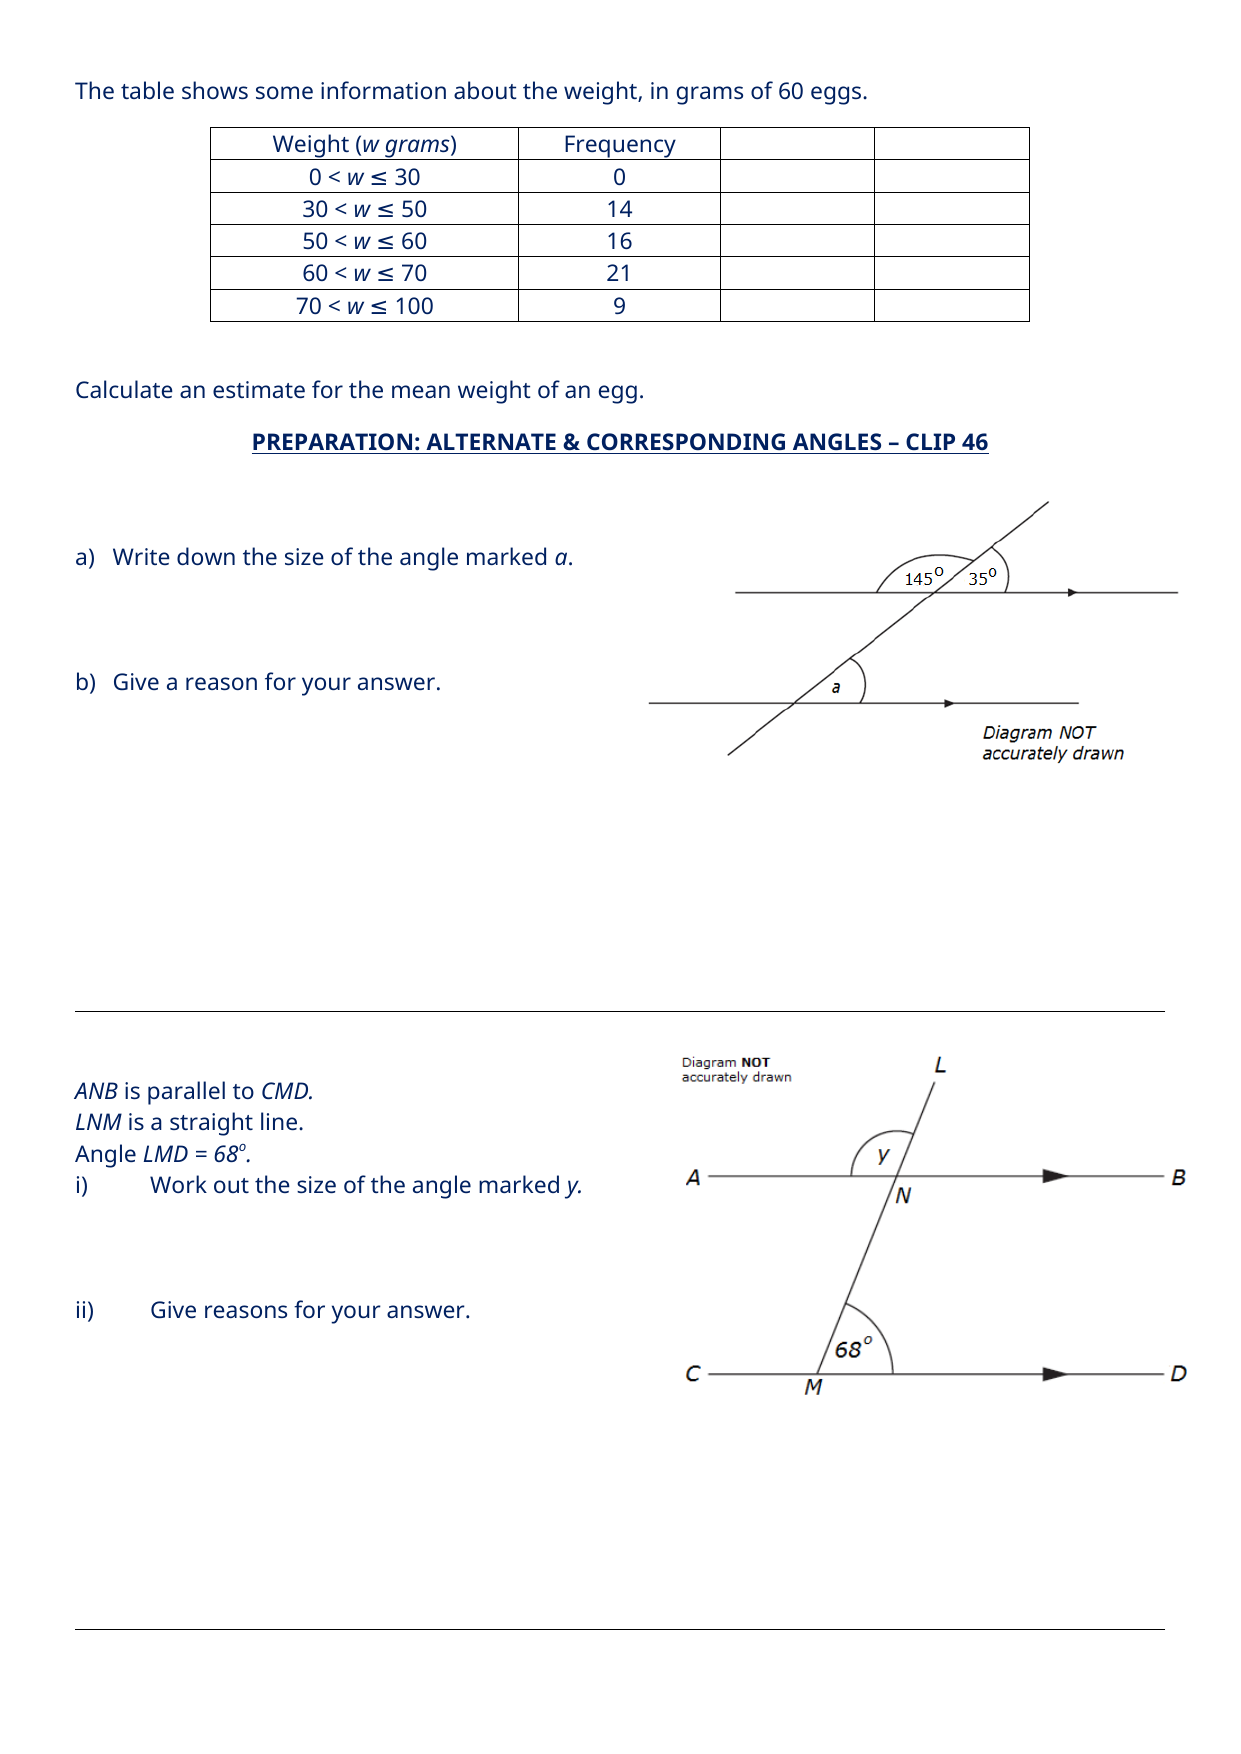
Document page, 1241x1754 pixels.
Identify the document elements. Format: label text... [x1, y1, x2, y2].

table_cell 0 [519, 160, 720, 192]
table_cell [875, 290, 1029, 321]
table_cell 9 [519, 290, 720, 321]
text ANB is parallel to CMD. [75, 1075, 647, 1106]
text Calculate an estimate for the mean weight of an egg. [75, 374, 1165, 405]
table_cell 14 [519, 193, 720, 224]
picture [647, 1041, 1196, 1414]
table_cell 60 < w ≤ 70 [211, 257, 518, 288]
table_cell 21 [519, 257, 720, 288]
table_cell 16 [519, 225, 720, 256]
table_cell [875, 225, 1029, 256]
table_cell 0 < w ≤ 30 [211, 160, 518, 192]
table_cell [721, 225, 874, 256]
list Give reasons for your answer. [75, 1294, 647, 1325]
table_cell 70 < w ≤ 100 [211, 290, 518, 321]
table_header [875, 128, 1029, 159]
list Work out the size of the angle marked y. [75, 1169, 647, 1200]
table_header [721, 128, 874, 159]
text Angle LMD = 68o. [75, 1137, 647, 1169]
text LNM is a straight line. [75, 1106, 647, 1137]
table_cell [721, 290, 874, 321]
list Write down the size of the angle marked a. [75, 541, 636, 572]
table_header Weight (w grams) [211, 128, 518, 159]
text PREPARATION: ALTERNATE & CORRESPONDING ANGLES – CLIP 46 [75, 426, 1165, 457]
table_cell [721, 257, 874, 288]
table_cell [721, 193, 874, 224]
picture [636, 486, 1192, 765]
table_cell [721, 160, 874, 192]
table_cell [875, 193, 1029, 224]
list Give a reason for your answer. [75, 666, 636, 697]
table_cell [875, 257, 1029, 288]
table_cell 30 < w ≤ 50 [211, 193, 518, 224]
table_cell 50 < w ≤ 60 [211, 225, 518, 256]
text The table shows some information about the weight, in grams of 60 eggs. [75, 75, 1165, 106]
table_cell [875, 160, 1029, 192]
table_header Frequency [519, 128, 720, 159]
